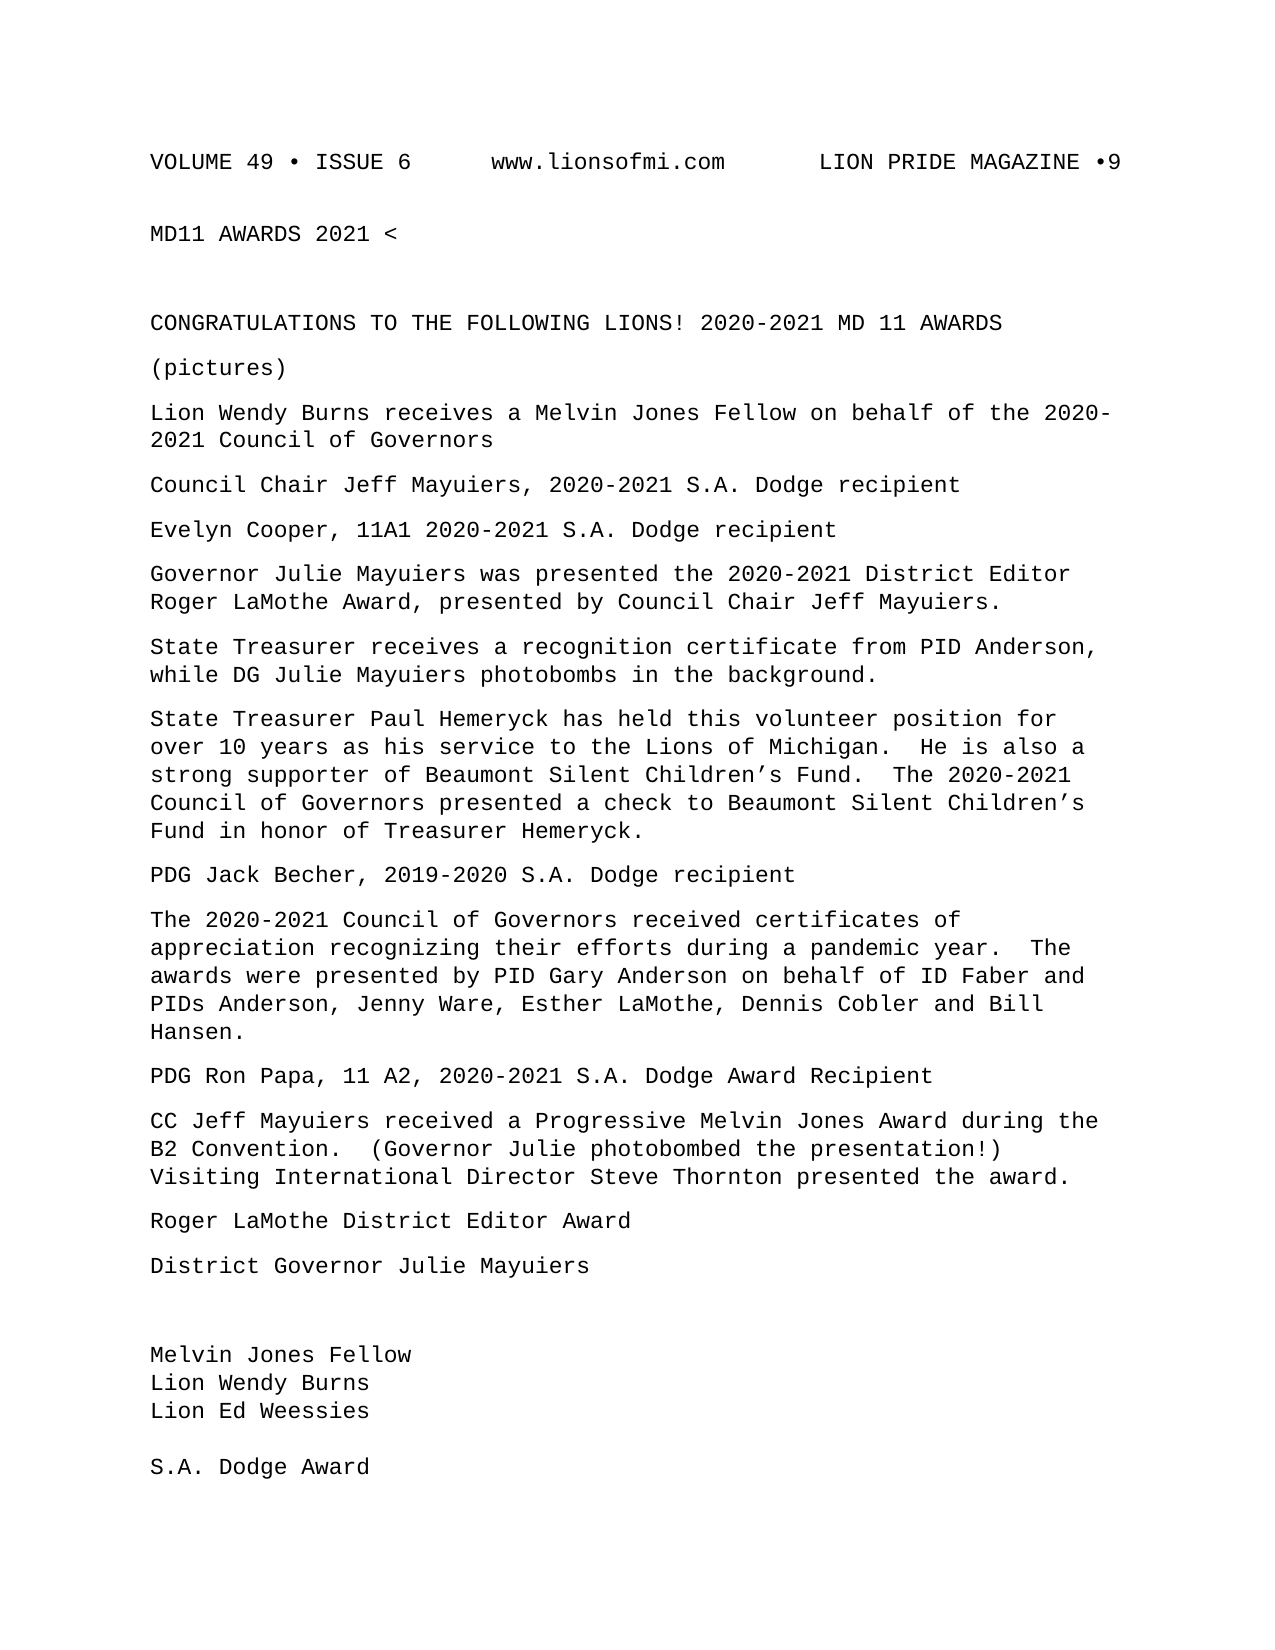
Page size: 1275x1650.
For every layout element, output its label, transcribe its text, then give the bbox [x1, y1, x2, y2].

text CONGRATULATIONS TO THE FOLLOWING LIONS! 2020-2021 MD 11 AWARDS [150, 312, 1125, 338]
text Lion Wendy Burns receives a Melvin Jones Fellow on behalf of the 2020-2021 Council of Governors [150, 401, 1125, 455]
text PDG Jack Becher, 2019-2020 S.A. Dodge recipient [150, 864, 1125, 890]
text District Governor Julie Mayuiers [150, 1254, 1125, 1280]
text Governor Julie Mayuiers was presented the 2020-2021 District Editor Roger LaMothe Award, presented by Council Chair Jeff Mayuiers. [150, 562, 1125, 616]
text Lion Ed Weessies [150, 1399, 1125, 1425]
text MD11 AWARDS 2021 < [150, 222, 1125, 248]
text CC Jeff Mayuiers received a Progressive Melvin Jones Award during the B2 Convention. (Governor Julie photobombed the presentation!) Visiting International Director Steve Thornton presented the award. [150, 1109, 1125, 1191]
text Council Chair Jeff Mayuiers, 2020-2021 S.A. Dodge recipient [150, 473, 1125, 499]
text State Treasurer Paul Hemeryck has held this volunteer position for over 10 years as his service to the Lions of Michigan. He is also a strong supporter of Beaumont Silent Children’s Fund. The 2020-2021 Council of Governors presented a check to Beaumont Silent Children’s Fund in honor of Treasurer Hemeryck. [150, 707, 1125, 845]
text Evelyn Cooper, 11A1 2020-2021 S.A. Dodge recipient [150, 518, 1125, 544]
text (pictures) [150, 356, 1125, 382]
text Roger LaMothe District Editor Award [150, 1209, 1125, 1236]
text PDG Ron Papa, 11 A2, 2020-2021 S.A. Dodge Award Recipient [150, 1064, 1125, 1091]
text Melvin Jones Fellow [150, 1343, 1125, 1369]
text Lion Wendy Burns [150, 1371, 1125, 1397]
text The 2020-2021 Council of Governors received certificates of appreciation recognizing their efforts during a pandemic year. The awards were presented by PID Gary Anderson on behalf of ID Faber and PIDs Anderson, Jenny Ware, Esther LaMothe, Dennis Cobler and Bill Hansen. [150, 908, 1125, 1046]
text VOLUME 49 • ISSUE 6 www.lionsofmi.com LION PRIDE MAGAZINE •9 [150, 150, 1125, 176]
text State Treasurer receives a recognition certificate from PID Anderson, while DG Julie Mayuiers photobombs in the background. [150, 635, 1125, 689]
text S.A. Dodge Award [150, 1455, 1125, 1481]
